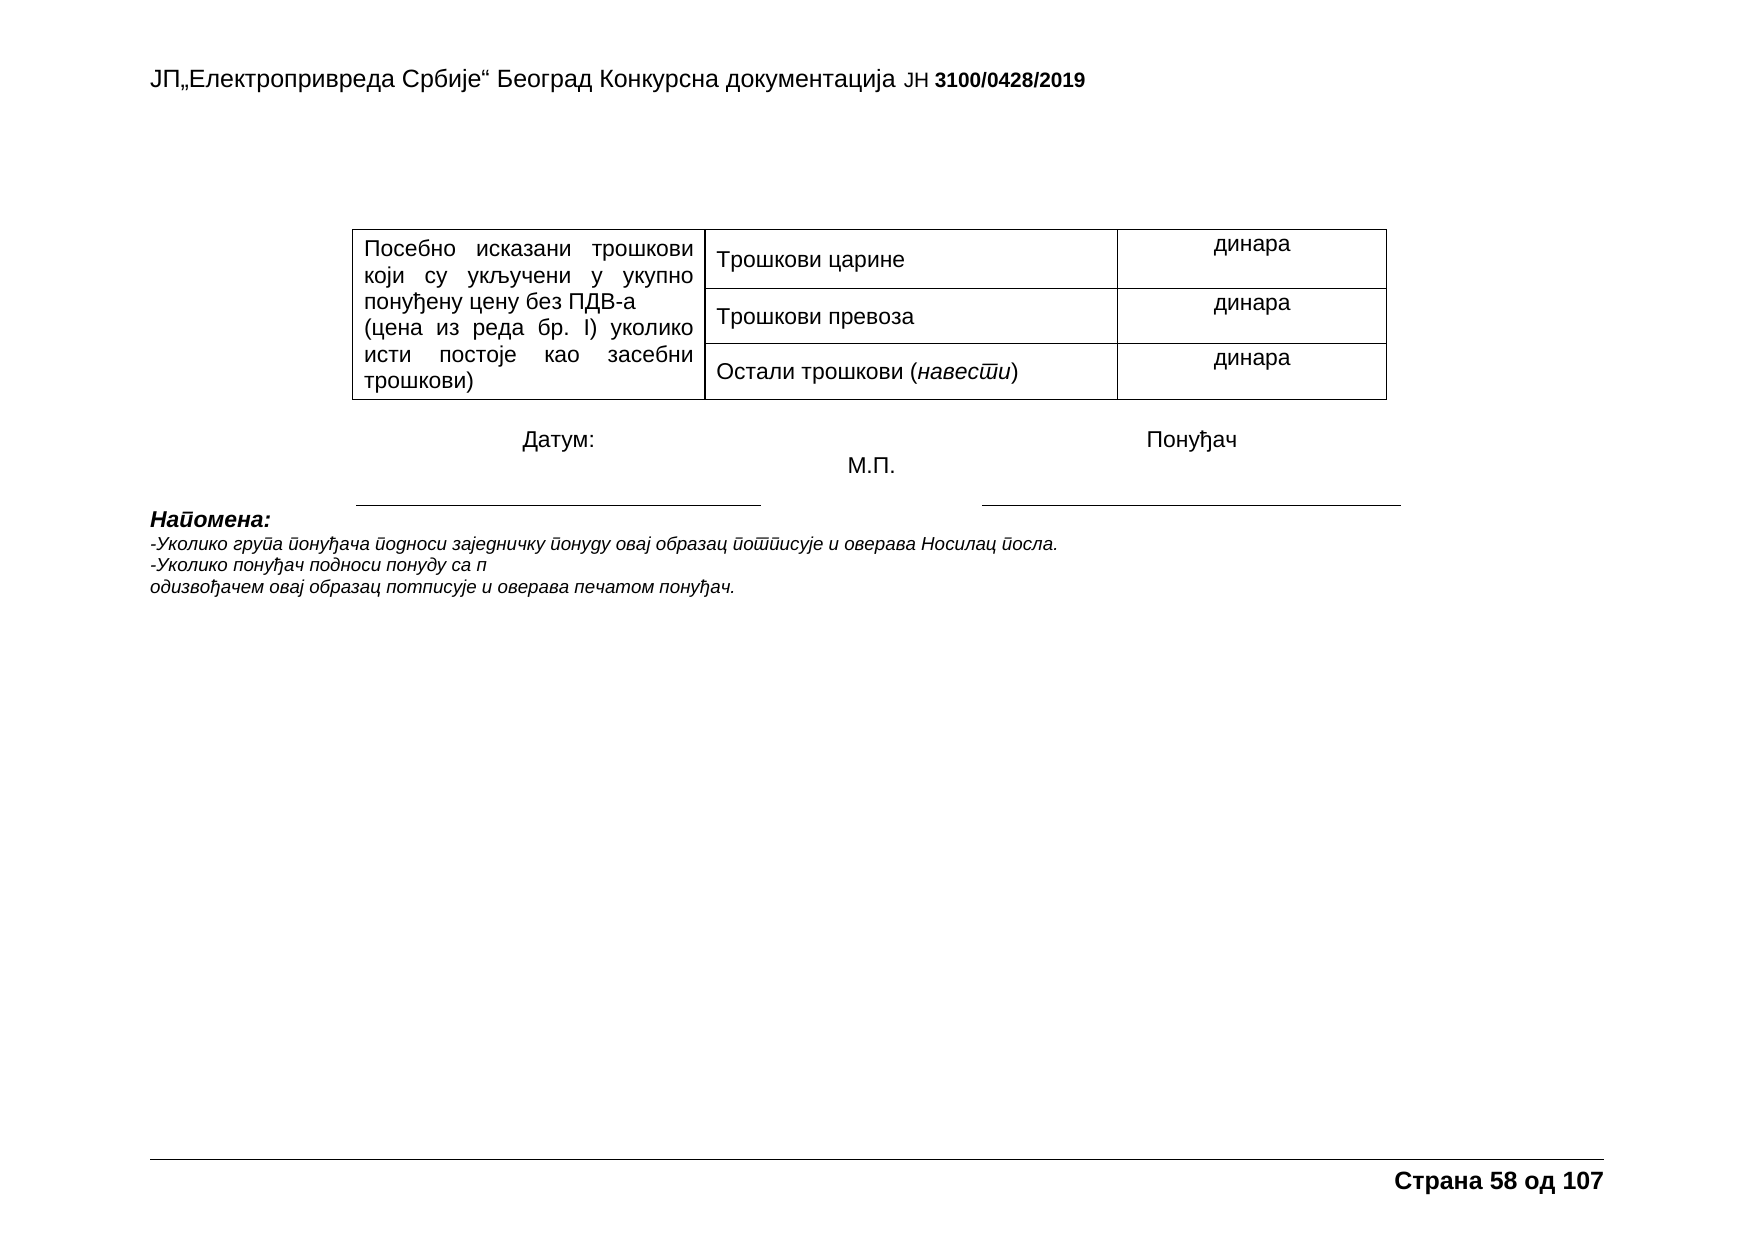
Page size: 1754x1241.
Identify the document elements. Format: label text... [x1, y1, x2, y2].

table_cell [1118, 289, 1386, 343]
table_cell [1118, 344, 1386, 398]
text Напомена: [150, 506, 1604, 532]
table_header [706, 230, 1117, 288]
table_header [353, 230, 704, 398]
text -Уколико група понуђача подноси заједничку понуду овај образац потписује и оверава Носилац посла. [150, 532, 1604, 554]
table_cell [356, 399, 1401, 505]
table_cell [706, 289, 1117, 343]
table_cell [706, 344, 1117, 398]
text одизвођачем овај образац потписује и оверава печатом понуђач. [150, 576, 1604, 597]
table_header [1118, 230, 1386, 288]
text -Уколико понуђач подноси понуду са п [150, 554, 1604, 576]
